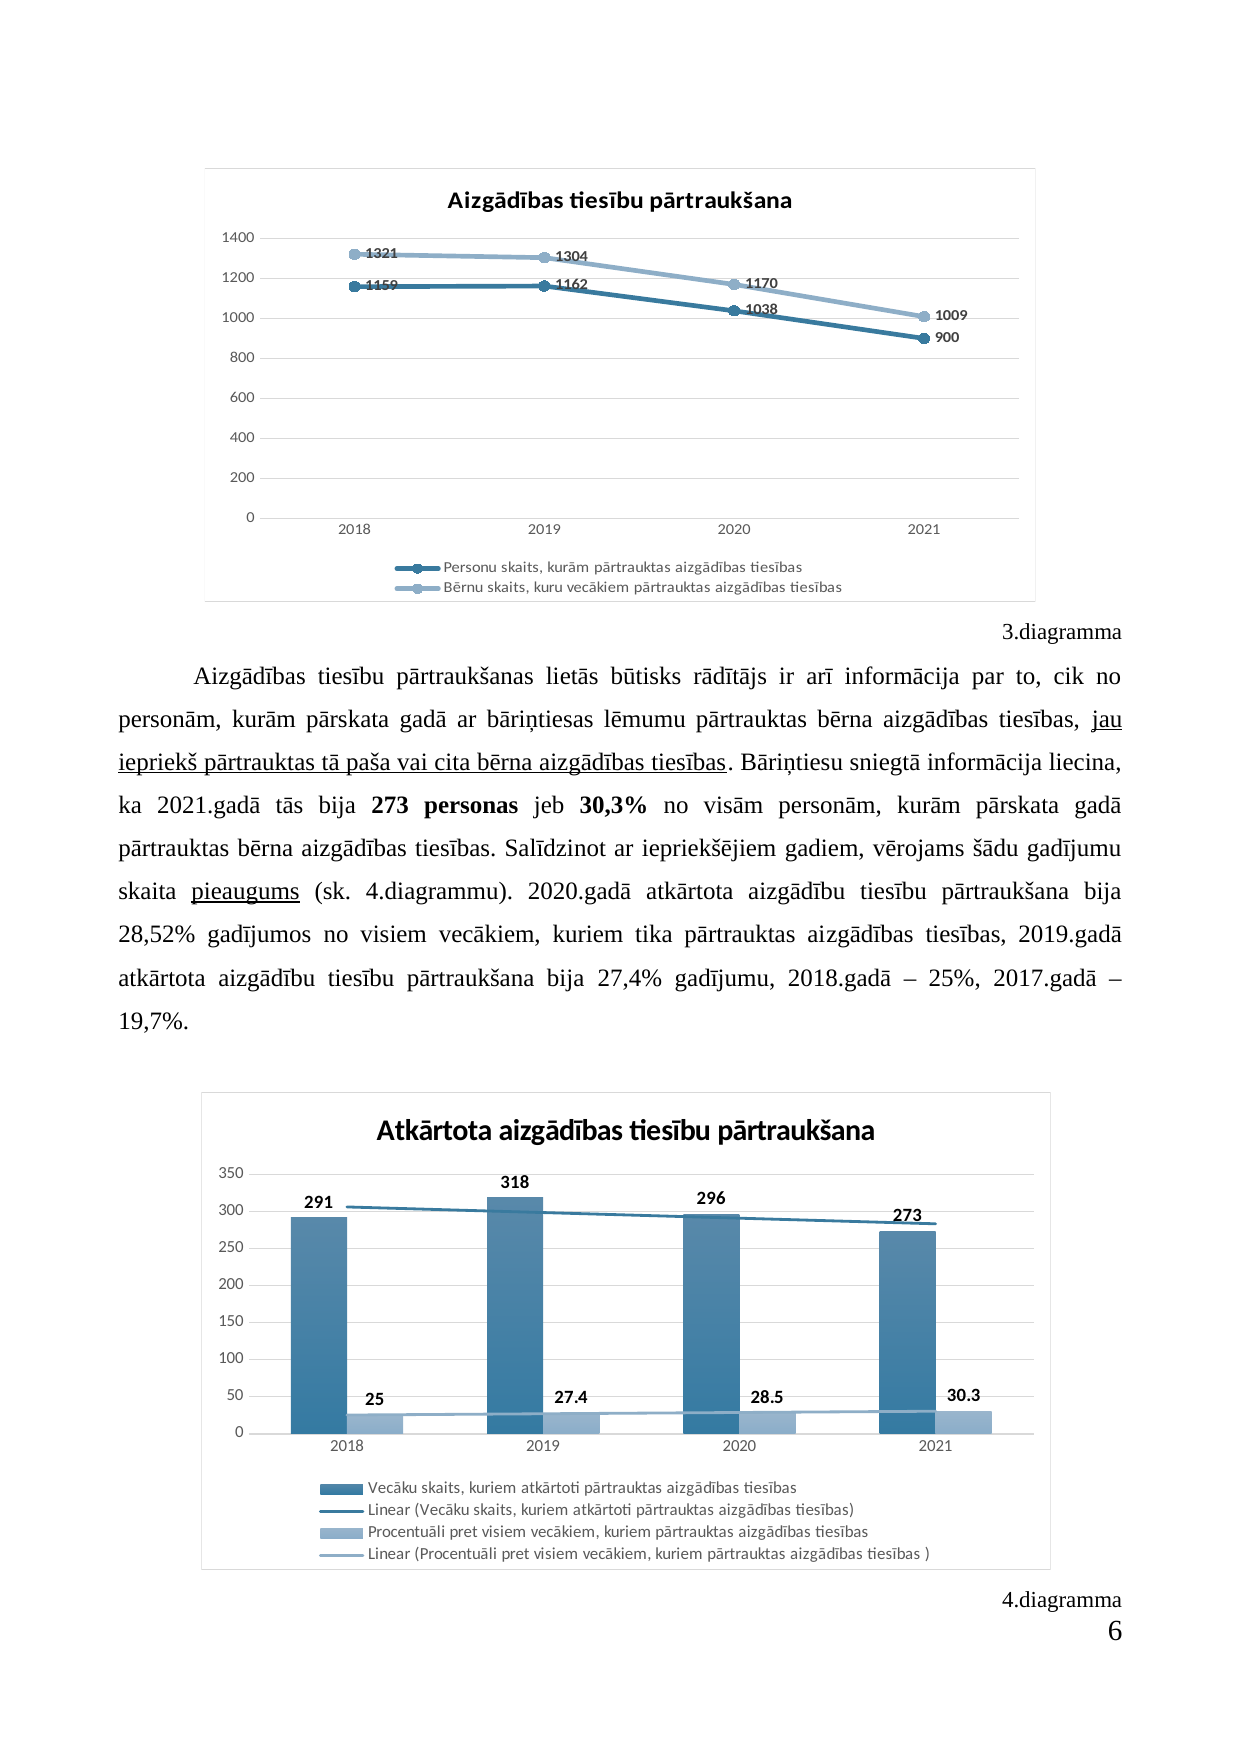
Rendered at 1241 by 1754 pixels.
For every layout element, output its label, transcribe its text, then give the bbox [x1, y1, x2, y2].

text 4.diagramma [118, 1586, 1122, 1612]
text 3.diagramma [156, 618, 1122, 644]
text Aizgādības tiesību pārtraukšanas lietās būtisks rādītājs ir arī informācija par to, cik no personām, kurām pārskata gadā ar bāriņtiesas lēmumu pārtrauktas bērna aizgādības tiesības, jau iepriekš pārtrauktas tā paša vai cita bērna aizgādības tiesības. Bāriņtiesu sniegtā informācija liecina, ka 2021.gadā tās bija 273 personas jeb 30,3% no visām personām, kurām pārskata gadā pārtrauktas bērna aizgādības tiesības. Salīdzinot ar iepriekšējiem gadiem, vērojams šādu gadījumu skaita pieaugums (sk. 4.diagrammu). 2020.gadā atkārtota aizgādību tiesību pārtraukšana bija 28,52% gadījumos no visiem vecākiem, kuriem tika pārtrauktas aizgādības tiesības, 2019.gadā atkārtota aizgādību tiesību pārtraukšana bija 27,4% gadījumu, 2018.gadā – 25%, 2017.gadā – 19,7%. [118, 661, 1122, 1034]
